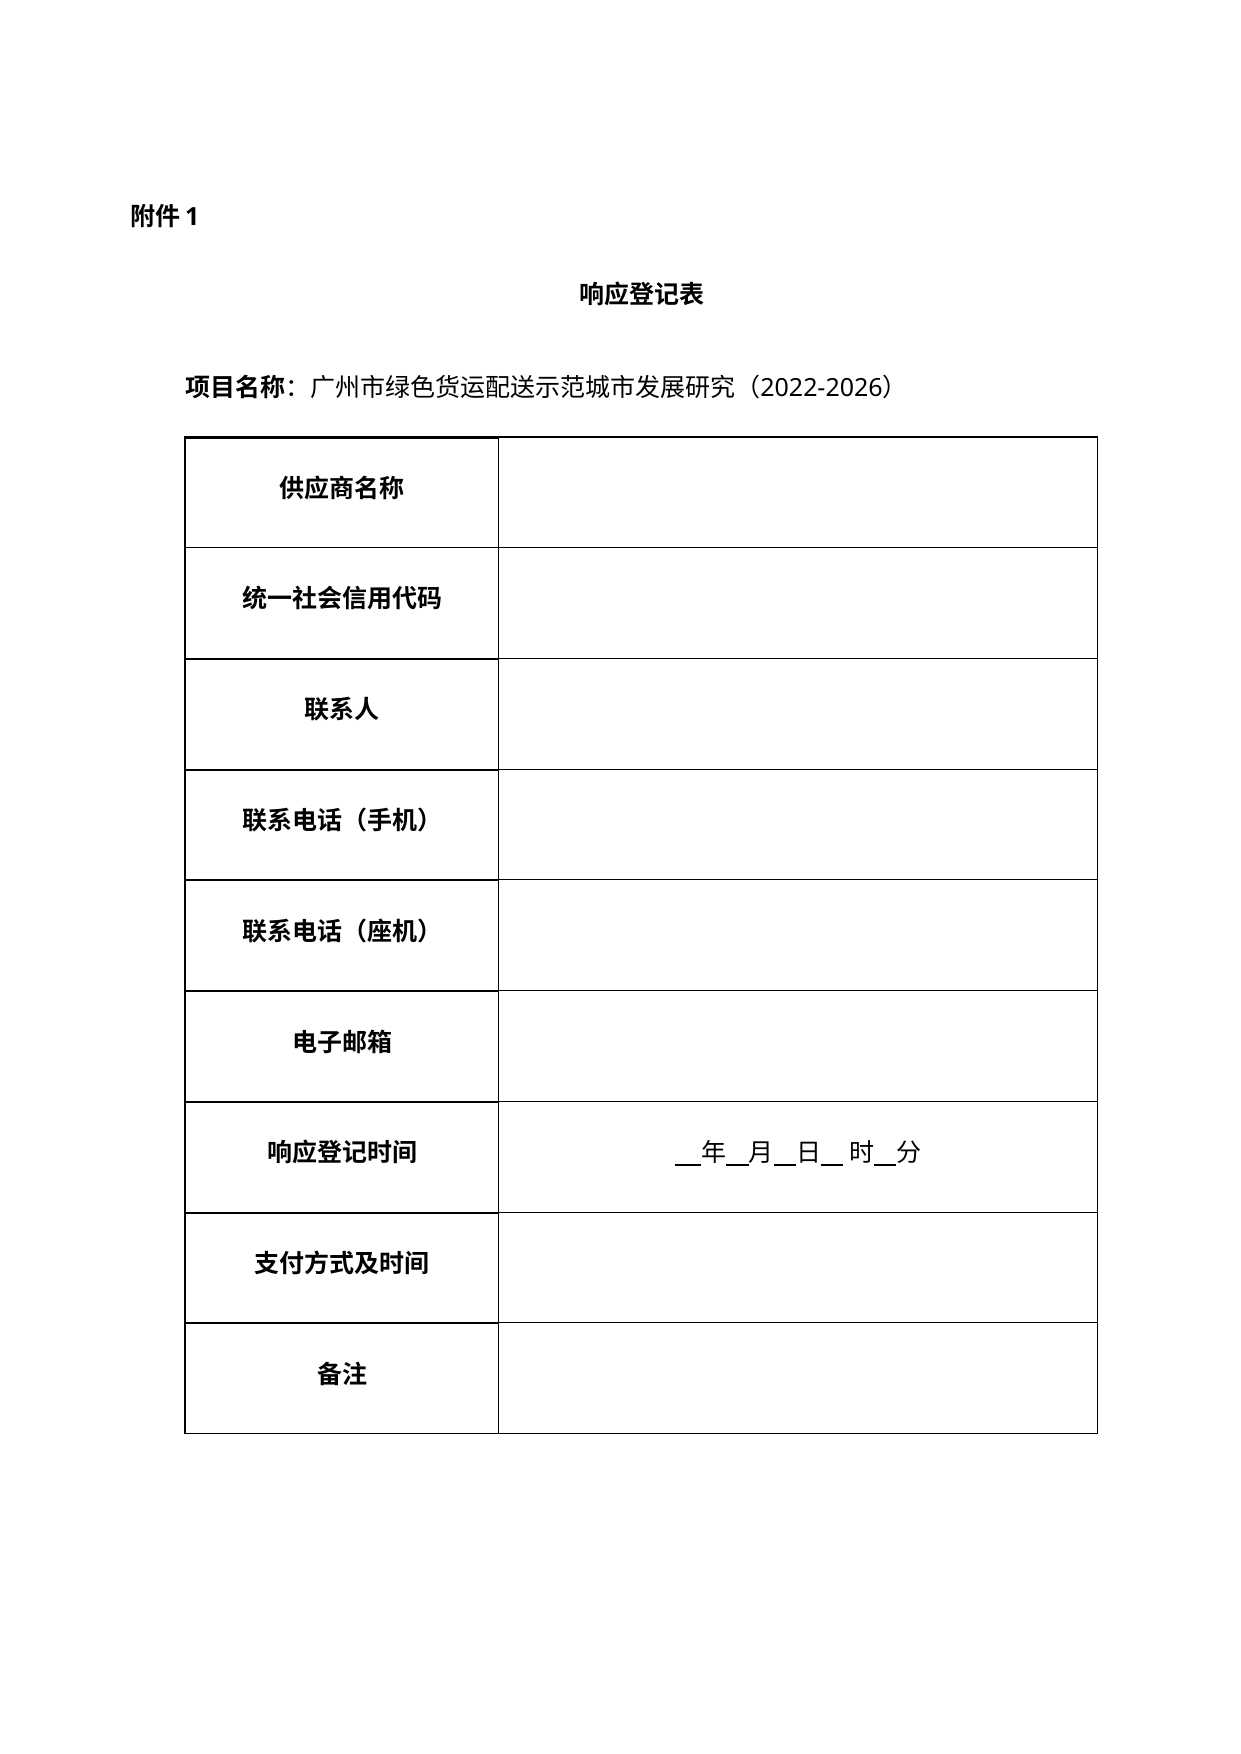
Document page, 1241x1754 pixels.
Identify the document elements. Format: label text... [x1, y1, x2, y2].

table_header 响应登记表 [185, 251, 1097, 347]
table_cell 统一社会信用代码 [186, 548, 498, 658]
table_cell 响应登记时间 [186, 1103, 498, 1212]
table_cell 联系人 [186, 660, 498, 769]
table_cell [499, 880, 1097, 990]
table_cell 年 月 日 时 分 [499, 1102, 1097, 1212]
text 附件1 [130, 197, 1110, 233]
table_cell 支付方式及时间 [186, 1214, 498, 1322]
table_cell 供应商名称 [186, 439, 498, 547]
table_cell [499, 1213, 1097, 1322]
table_cell 联系电话（座机） [186, 881, 498, 990]
table_cell [499, 1323, 1097, 1433]
table_cell [499, 991, 1097, 1101]
table_cell [499, 548, 1097, 658]
table_cell 联系电话（手机） [186, 771, 498, 879]
table_cell [499, 770, 1097, 879]
table_cell 项目名称：广州市绿色货运配送示范城市发展研究（2022-2026） [185, 347, 1097, 436]
table_cell [499, 659, 1097, 769]
table_cell 备注 [186, 1324, 498, 1433]
table_cell 电子邮箱 [186, 992, 498, 1101]
table_cell [499, 438, 1097, 547]
